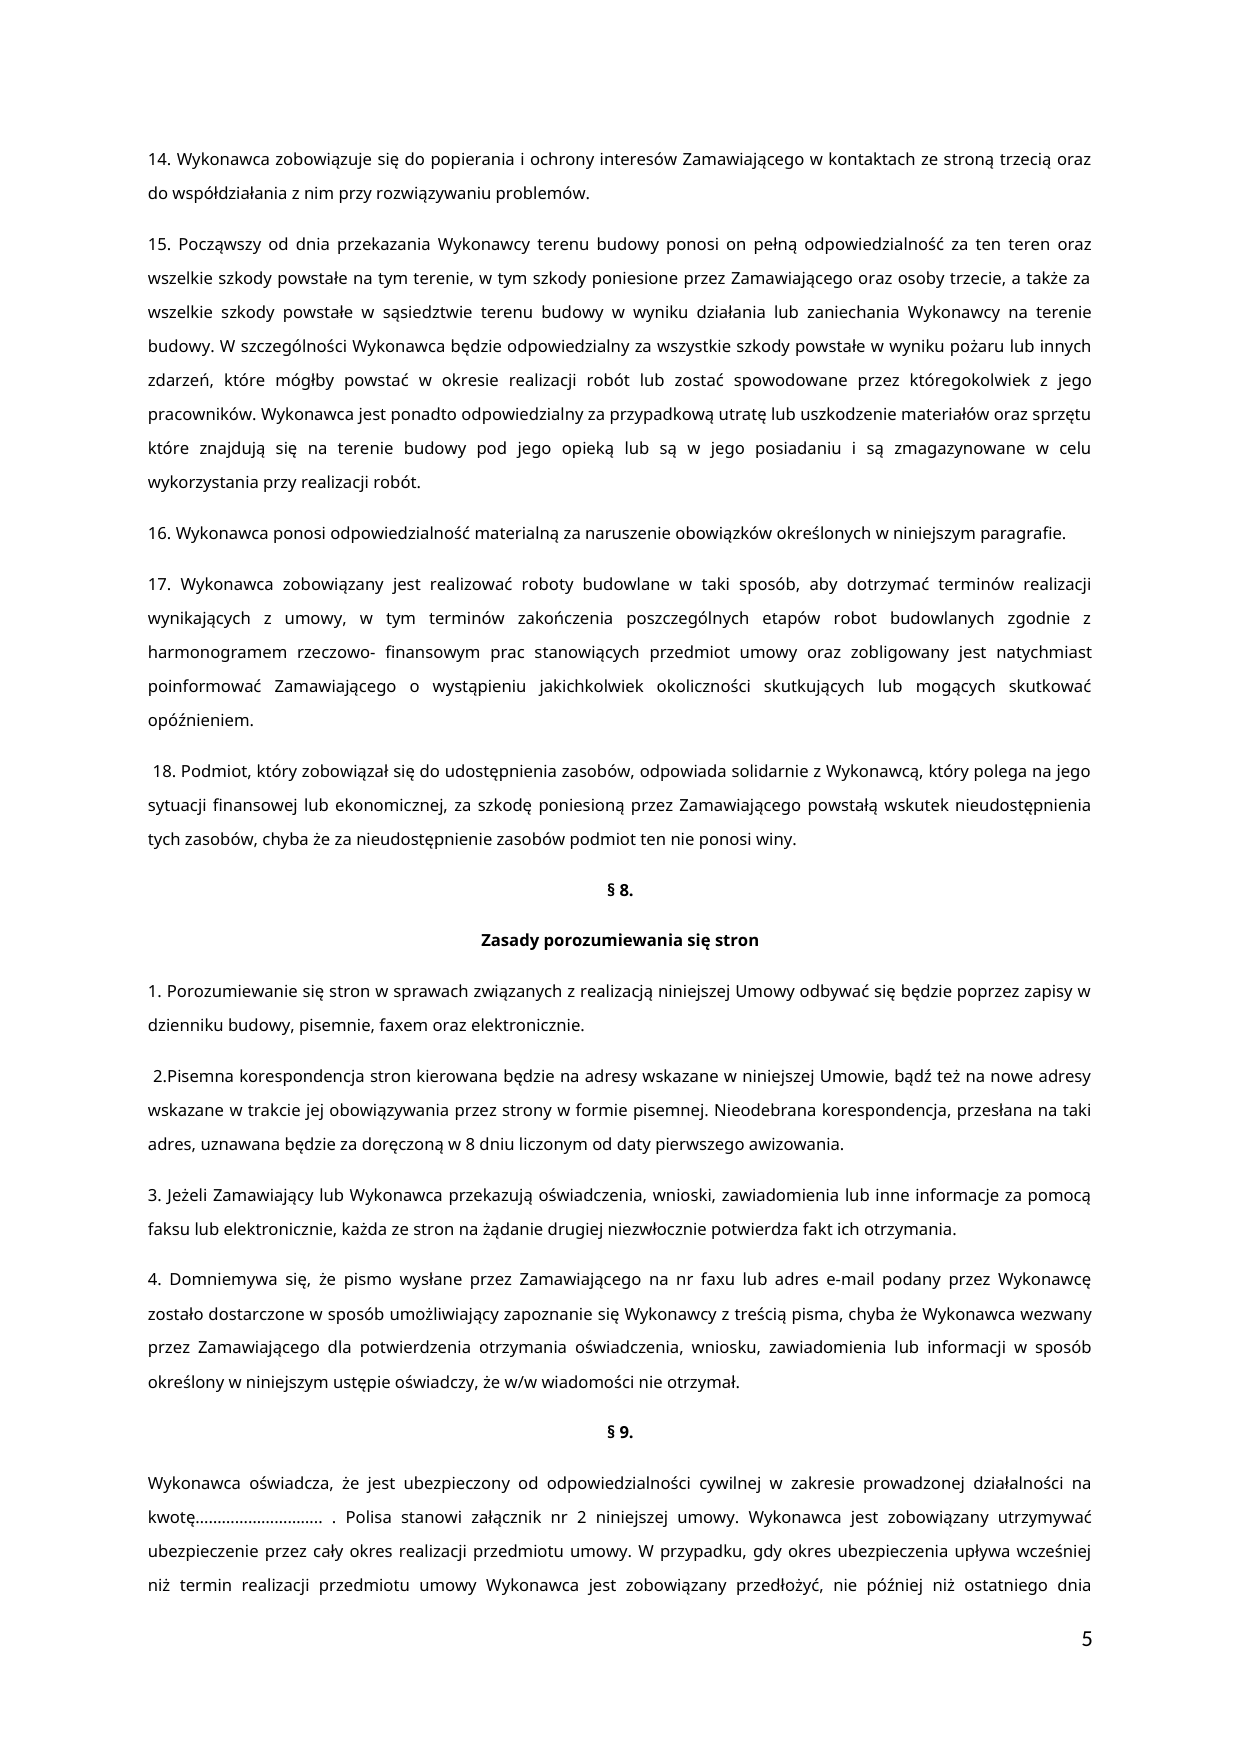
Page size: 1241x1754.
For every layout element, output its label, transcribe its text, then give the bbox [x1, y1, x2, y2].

text 16. Wykonawca ponosi odpowiedzialność materialną za naruszenie obowiązków określonych w niniejszym paragrafie. [148, 522, 1093, 544]
text 4. Domniemywa się, że pismo wysłane przez Zamawiającego na nr faxu lub adres e-mail podany przez Wykonawcę zostało dostarczone w sposób umożliwiający zapoznanie się Wykonawcy z treścią pisma, chyba że Wykonawca wezwany przez Zamawiającego dla potwierdzenia otrzymania oświadczenia, wniosku, zawiadomienia lub informacji w sposób określony w niniejszym ustępie oświadczy, że w/w wiadomości nie otrzymał. [148, 1268, 1093, 1393]
text 2.Pisemna korespondencja stron kierowana będzie na adresy wskazane w niniejszej Umowie, bądź też na nowe adresy wskazane w trakcie jej obowiązywania przez strony w formie pisemnej. Nieodebrana korespondencja, przesłana na taki adres, uznawana będzie za doręczoną w 8 dniu liczonym od daty pierwszego awizowania. [148, 1064, 1093, 1155]
text Zasady porozumiewania się stron [148, 929, 1093, 952]
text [148, 1472, 1093, 1597]
text 15. Począwszy od dnia przekazania Wykonawcy terenu budowy ponosi on pełną odpowiedzialność za ten teren oraz wszelkie szkody powstałe na tym terenie, w tym szkody poniesione przez Zamawiającego oraz osoby trzecie, a także za wszelkie szkody powstałe w sąsiedztwie terenu budowy w wyniku działania lub zaniechania Wykonawcy na terenie budowy. W szczególności Wykonawca będzie odpowiedzialny za wszystkie szkody powstałe w wyniku pożaru lub innych zdarzeń, które mógłby powstać w okresie realizacji robót lub zostać spowodowane przez któregokolwiek z jego pracowników. Wykonawca jest ponadto odpowiedzialny za przypadkową utratę lub uszkodzenie materiałów oraz sprzętu które znajdują się na terenie budowy pod jego opieką lub są w jego posiadaniu i są zmagazynowane w celu wykorzystania przy realizacji robót. [148, 232, 1093, 493]
text 3. Jeżeli Zamawiający lub Wykonawca przekazują oświadczenia, wnioski, zawiadomienia lub inne informacje za pomocą faksu lub elektronicznie, każda ze stron na żądanie drugiej niezwłocznie potwierdza fakt ich otrzymania. [148, 1183, 1093, 1240]
text § 8. [148, 878, 1093, 901]
text 14. Wykonawca zobowiązuje się do popierania i ochrony interesów Zamawiającego w kontaktach ze stroną trzecią oraz do współdziałania z nim przy rozwiązywaniu problemów. [148, 148, 1093, 204]
text § 9. [148, 1421, 1093, 1444]
text 18. Podmiot, który zobowiązał się do udostępnienia zasobów, odpowiada solidarnie z Wykonawcą, który polega na jego sytuacji finansowej lub ekonomicznej, za szkodę poniesioną przez Zamawiającego powstałą wskutek nieudostępnienia tych zasobów, chyba że za nieudostępnienie zasobów podmiot ten nie ponosi winy. [148, 759, 1093, 850]
text 17. Wykonawca zobowiązany jest realizować roboty budowlane w taki sposób, aby dotrzymać terminów realizacji wynikających z umowy, w tym terminów zakończenia poszczególnych etapów robot budowlanych zgodnie z harmonogramem rzeczowo- finansowym prac stanowiących przedmiot umowy oraz zobligowany jest natychmiast poinformować Zamawiającego o wystąpieniu jakichkolwiek okoliczności skutkujących lub mogących skutkować opóźnieniem. [148, 572, 1093, 731]
text 1. Porozumiewanie się stron w sprawach związanych z realizacją niniejszej Umowy odbywać się będzie poprzez zapisy w dzienniku budowy, pisemnie, faxem oraz elektronicznie. [148, 979, 1093, 1036]
